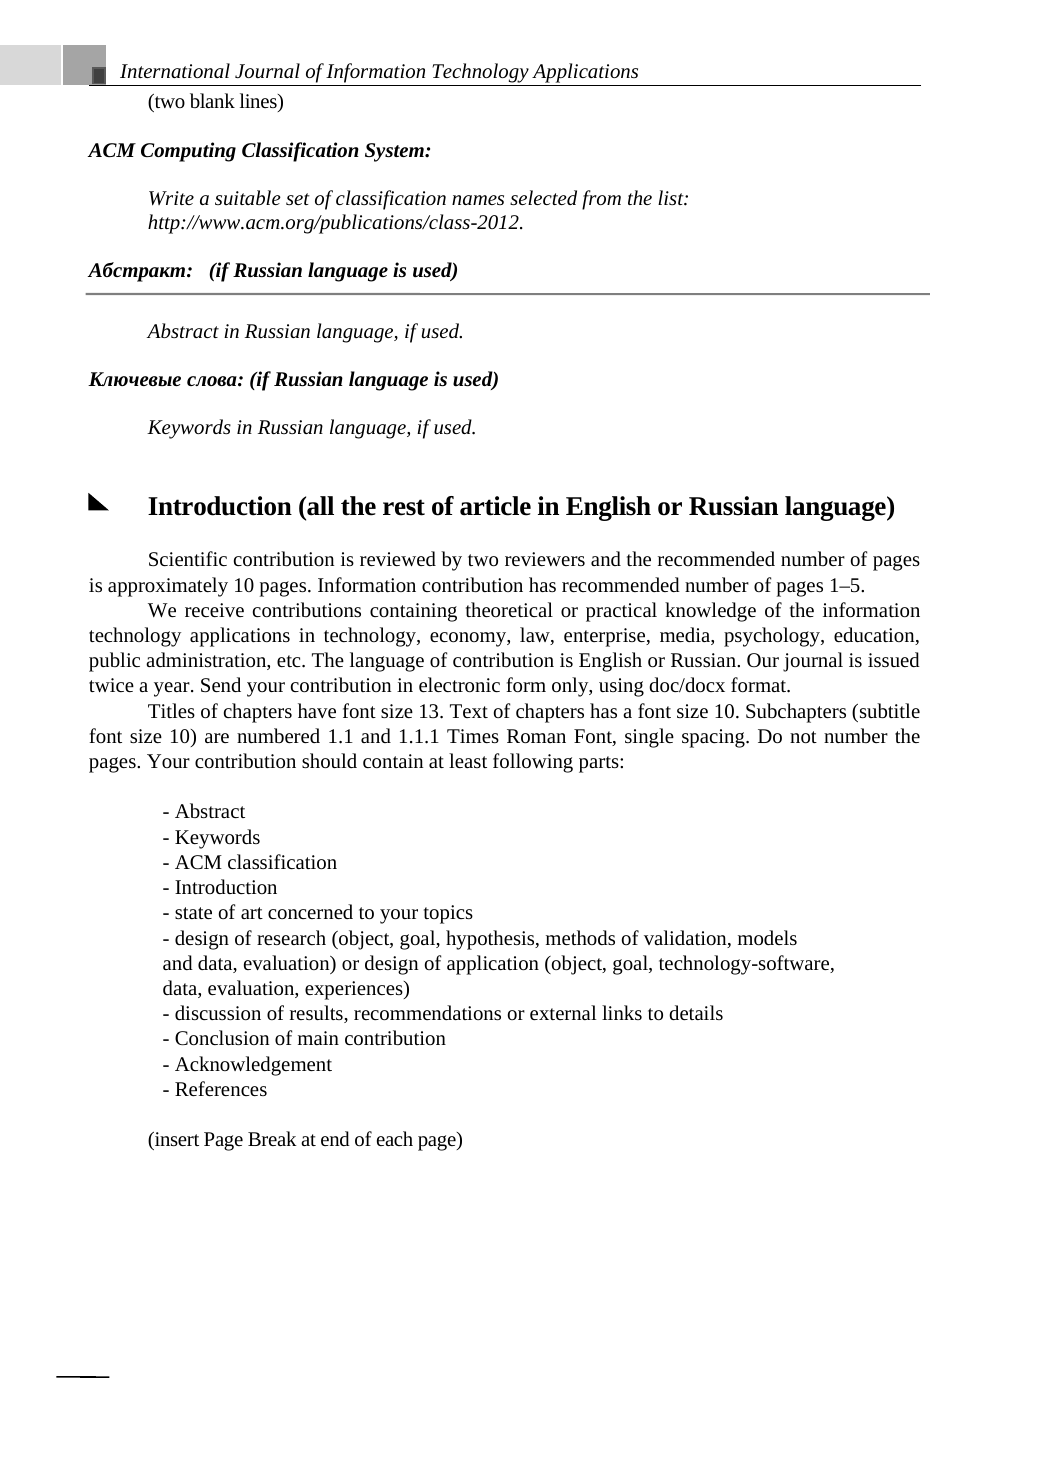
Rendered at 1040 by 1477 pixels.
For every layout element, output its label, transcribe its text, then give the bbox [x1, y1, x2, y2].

text We receive contributions containing theoretical or practical knowledge of the information technology applications in technology, economy, law, enterprise, media, psychology, education, public administration, etc. The language of contribution is English or Russian. Our journal is issued twice a year. Send your contribution in electronic form only, using doc/docx format. [89, 598, 921, 697]
text Titles of chapters have font size 13. Text of chapters has a font size 10. Subchapters (subtitle font size 10) are numbered 1.1 and 1.1.1 Times Roman Font, single spacing. Do not number the pages. Your contribution should contain at least following parts: [89, 699, 921, 773]
text - discussion of results, recommendations or external links to details [89, 1001, 921, 1025]
text Aбстракт: (if Russian language is used) [89, 258, 921, 282]
text (two blank lines) [89, 89, 921, 113]
text - Keywords [89, 825, 921, 849]
text Scientific contribution is reviewed by two reviewers and the recommended number of pages is approximately 10 pages. Information contribution has recommended number of pages 1–5. [89, 547, 921, 597]
text and data, evaluation) or design of application (object, goal, technology-software, [89, 951, 921, 975]
text data, evaluation, experiences) [89, 976, 921, 1000]
text - design of research (object, goal, hypothesis, methods of validation, models [89, 926, 921, 949]
text Kлючевые слова: (if Russian language is used) [89, 367, 921, 391]
text Keywords in Russian language, if used. [148, 415, 921, 439]
text - Introduction [89, 875, 921, 899]
text ACM Computing Classification System: [89, 138, 921, 162]
text http://www.acm.org/publications/class-2012. [89, 210, 921, 234]
text - Abstract [89, 799, 921, 823]
text Write a suitable set of classification names selected from the list: [148, 186, 921, 210]
text - state of art concerned to your topics [89, 900, 921, 924]
text Abstract in Russian language, if used. [148, 319, 921, 343]
text Introduction (all the rest of article in English or Russian language) [89, 489, 921, 521]
text - Acknowledgement [89, 1052, 921, 1076]
text (insert Page Break at end of each page) [89, 1127, 921, 1151]
text - References [89, 1077, 921, 1101]
text - Conclusion of main contribution [89, 1026, 921, 1050]
text - ACM classification [89, 850, 921, 874]
